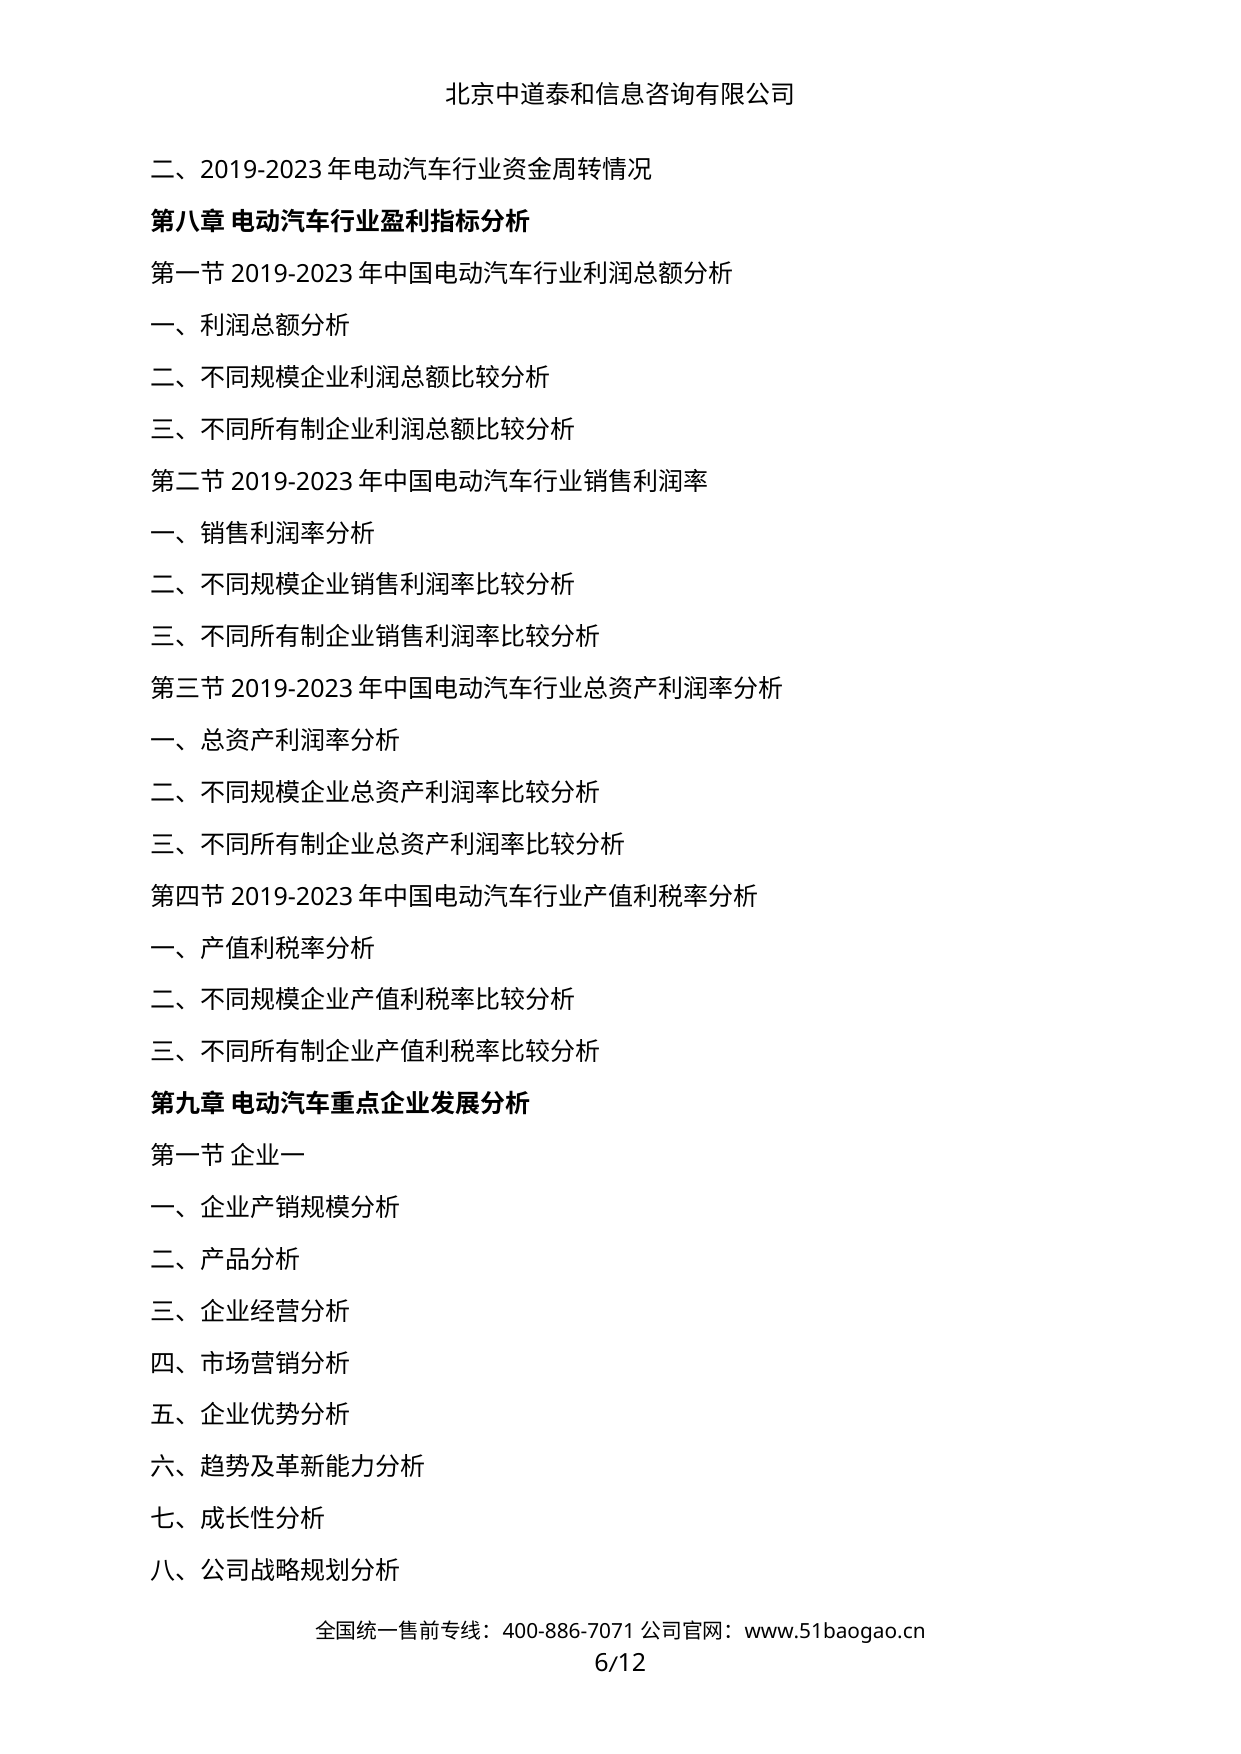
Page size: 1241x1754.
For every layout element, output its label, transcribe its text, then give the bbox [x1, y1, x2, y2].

text 二、不同规模企业销售利润率比较分析 [150, 565, 1090, 601]
text 三、不同所有制企业产值利税率比较分析 [150, 1032, 1090, 1068]
text 二、不同规模企业产值利税率比较分析 [150, 980, 1090, 1016]
text 二、产品分析 [150, 1239, 1090, 1276]
text 四、市场营销分析 [150, 1343, 1090, 1379]
text 三、不同所有制企业利润总额比较分析 [150, 409, 1090, 446]
text 二、2019-2023年电动汽车行业资金周转情况 [150, 150, 1090, 186]
text 三、企业经营分析 [150, 1291, 1090, 1327]
text 二、不同规模企业利润总额比较分析 [150, 357, 1090, 394]
text 第八章 电动汽车行业盈利指标分析 [150, 202, 1090, 238]
text 一、产值利税率分析 [150, 928, 1090, 964]
text 第三节 2019-2023年中国电动汽车行业总资产利润率分析 [150, 669, 1090, 705]
text 第一节 2019-2023年中国电动汽车行业利润总额分析 [150, 254, 1090, 290]
text 第一节 企业一 [150, 1136, 1090, 1172]
text 八、公司战略规划分析 [150, 1551, 1090, 1587]
text 第九章 电动汽车重点企业发展分析 [150, 1084, 1090, 1120]
text 三、不同所有制企业销售利润率比较分析 [150, 617, 1090, 653]
text 一、企业产销规模分析 [150, 1187, 1090, 1224]
text 五、企业优势分析 [150, 1395, 1090, 1431]
text 一、销售利润率分析 [150, 513, 1090, 549]
text 三、不同所有制企业总资产利润率比较分析 [150, 824, 1090, 861]
text 第二节 2019-2023年中国电动汽车行业销售利润率 [150, 461, 1090, 497]
text 二、不同规模企业总资产利润率比较分析 [150, 772, 1090, 809]
text 七、成长性分析 [150, 1499, 1090, 1535]
text 一、总资产利润率分析 [150, 721, 1090, 757]
text 六、趋势及革新能力分析 [150, 1447, 1090, 1483]
text 一、利润总额分析 [150, 306, 1090, 342]
text 第四节 2019-2023年中国电动汽车行业产值利税率分析 [150, 876, 1090, 912]
